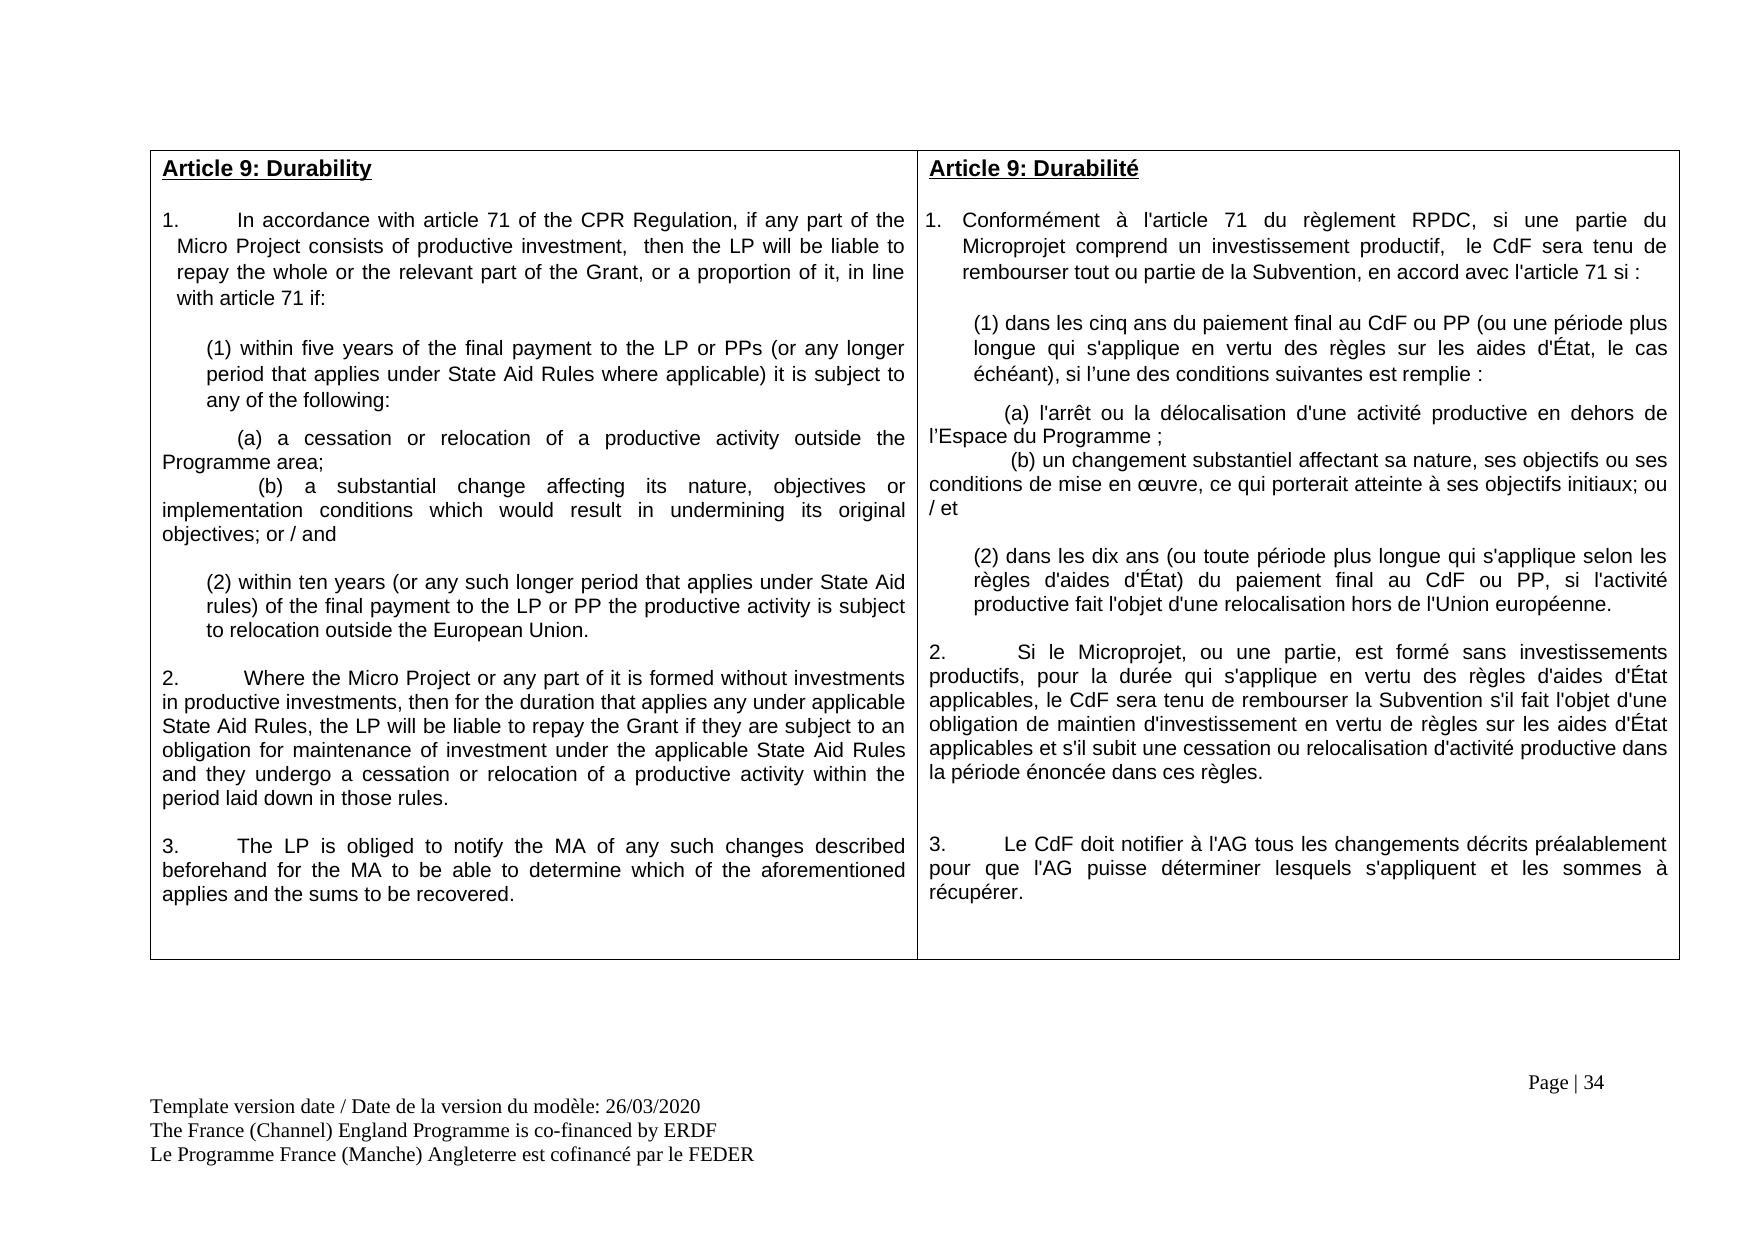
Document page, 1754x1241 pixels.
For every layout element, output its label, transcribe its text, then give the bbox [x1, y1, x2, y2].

table_cell Article 9: Durabilité Conformément à l'article 71 du règlement RPDC, si une partie du Microprojet comprend un investissement productif, le CdF sera tenu de rembourser tout ou partie de la Subvention, en accord avec l'article 71 si : (1) dans les cinq ans du paiement final au CdF ou PP (ou une période plus longue qui s'applique en vertu des règles sur les aides d'État, le cas échéant), si l’une des conditions suivantes est remplie : (a) l'arrêt ou la délocalisation d'une activité productive en dehors de l’Espace du Programme ; (b) un changement substantiel affectant sa nature, ses objectifs ou ses conditions de mise en œuvre, ce qui porterait atteinte à ses objectifs initiaux; ou / et (2) dans les dix ans (ou toute période plus longue qui s'applique selon les règles d'aides d'État) du paiement final au CdF ou PP, si l'activité productive fait l'objet d'une relocalisation hors de l'Union européenne. 2. Si le Microprojet, ou une partie, est formé sans investissements productifs, pour la durée qui s'applique en vertu des règles d'aides d'État applicables, le CdF sera tenu de rembourser la Subvention s'il fait l'objet d'une obligation de maintien d'investissement en vertu de règles sur les aides d'État applicables et s'il subit une cessation ou relocalisation d'activité productive dans la période énoncée dans ces règles. 3. Le CdF doit notifier à l'AG tous les changements décrits préalablement pour que l'AG puisse déterminer lesquels s'appliquent et les sommes à récupérer. [918, 151, 1679, 958]
table_cell Article 9: Durability In accordance with article 71 of the CPR Regulation, if any part of the Micro Project consists of productive investment, then the LP will be liable to repay the whole or the relevant part of the Grant, or a proportion of it, in line with article 71 if: (1) within five years of the final payment to the LP or PPs (or any longer period that applies under State Aid Rules where applicable) it is subject to any of the following: (a) a cessation or relocation of a productive activity outside the Programme area; (b) a substantial change affecting its nature, objectives or implementation conditions which would result in undermining its original objectives; or / and (2) within ten years (or any such longer period that applies under State Aid rules) of the final payment to the LP or PP the productive activity is subject to relocation outside the European Union. 2. Where the Micro Project or any part of it is formed without investments in productive investments, then for the duration that applies any under applicable State Aid Rules, the LP will be liable to repay the Grant if they are subject to an obligation for maintenance of investment under the applicable State Aid Rules and they undergo a cessation or relocation of a productive activity within the period laid down in those rules. 3. The LP is obliged to notify the MA of any such changes described beforehand for the MA to be able to determine which of the aforementioned applies and the sums to be recovered. [151, 151, 917, 958]
